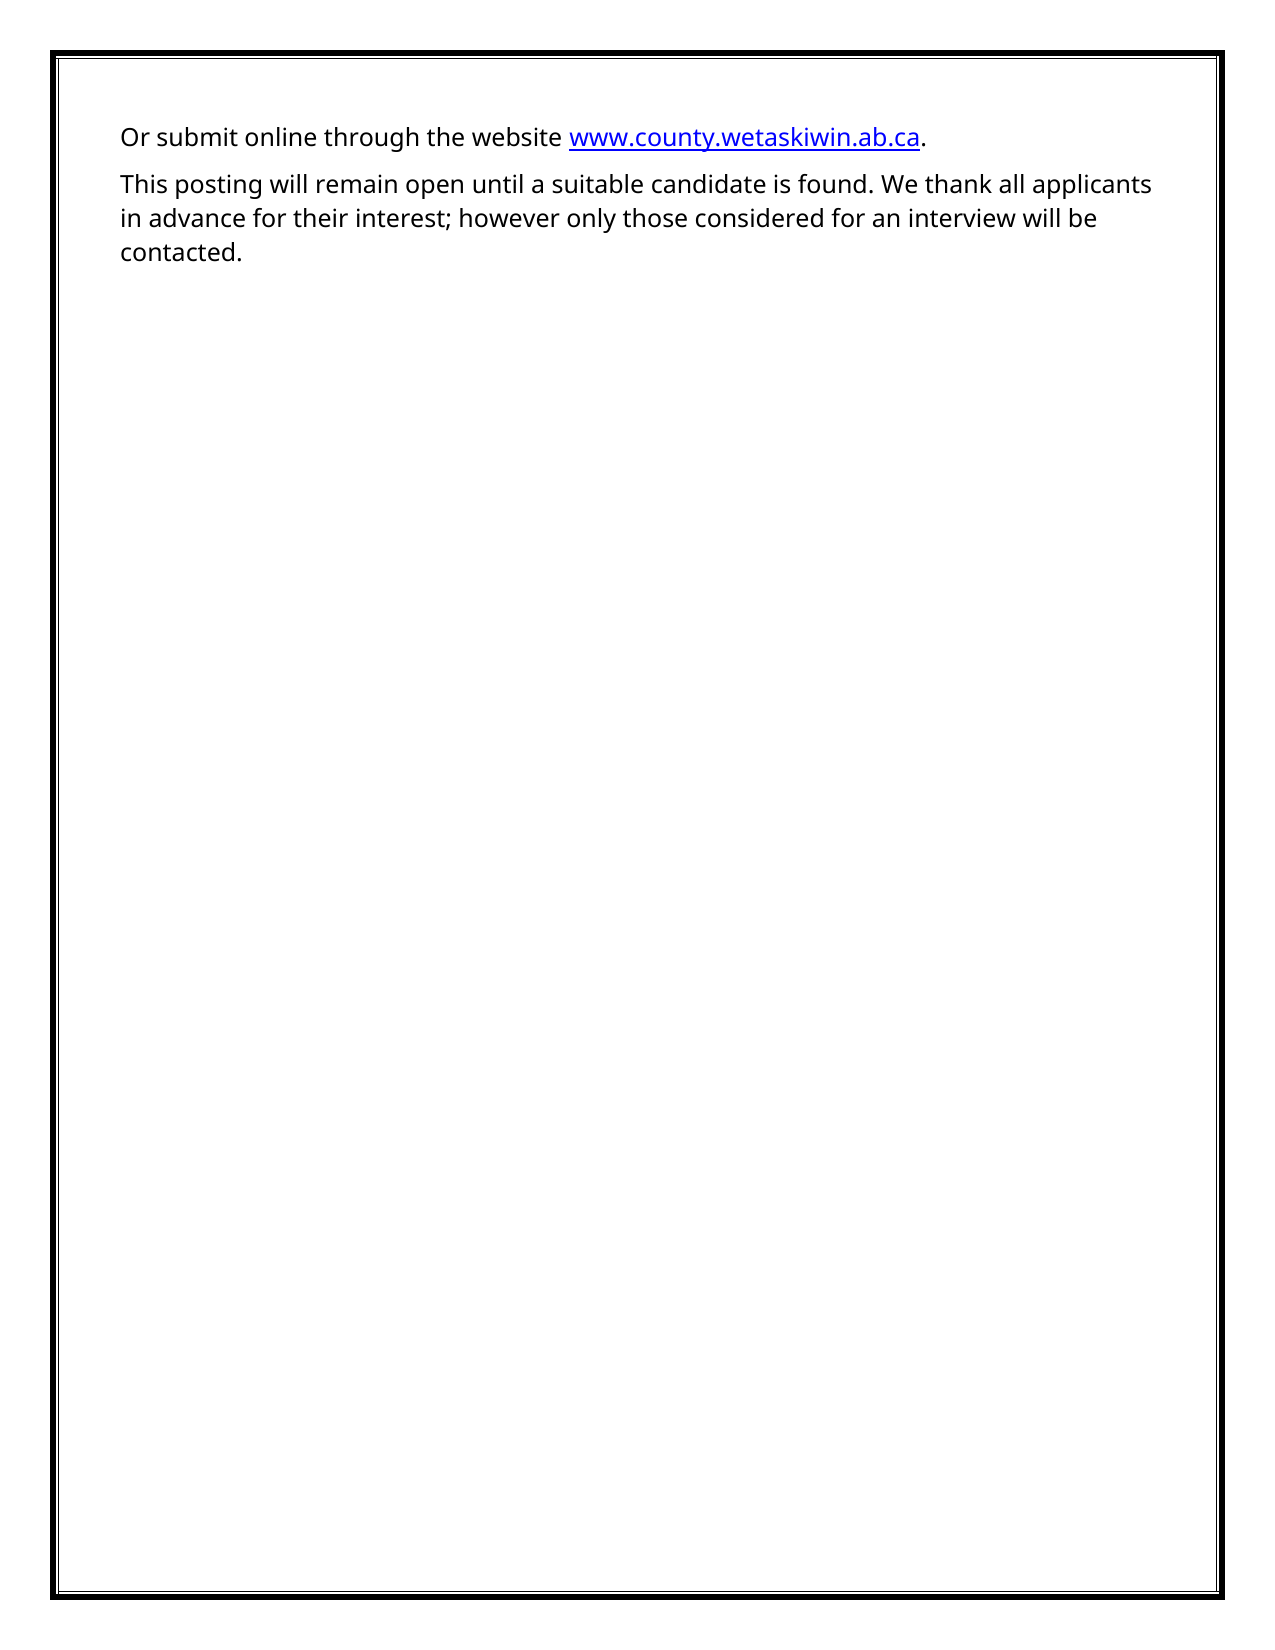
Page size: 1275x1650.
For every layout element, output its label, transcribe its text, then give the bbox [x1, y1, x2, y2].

text This posting will remain open until a suitable candidate is found. We thank all applicants in advance for their interest; however only those considered for an interview will be contacted. [120, 167, 1155, 269]
text Or submit online through the website www.county.wetaskiwin.ab.ca. [120, 120, 1155, 154]
